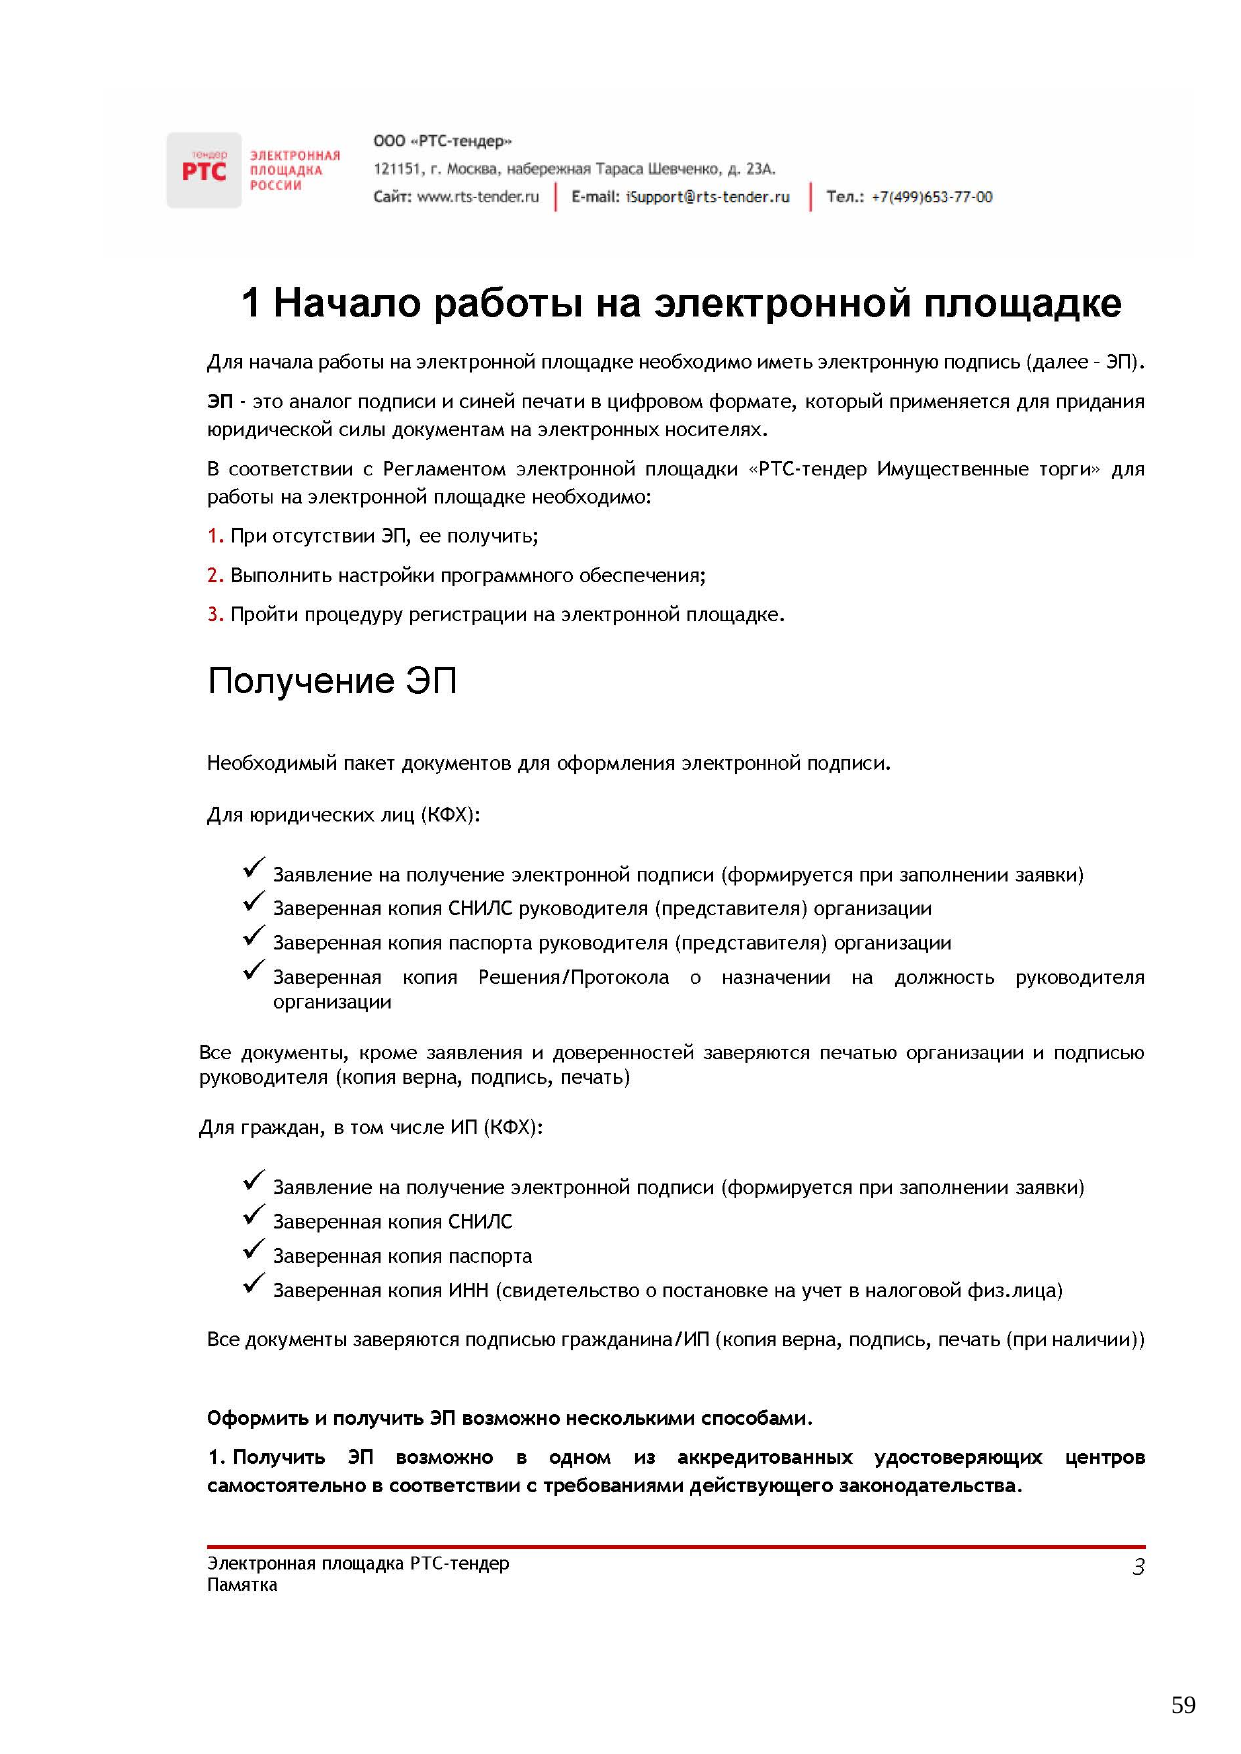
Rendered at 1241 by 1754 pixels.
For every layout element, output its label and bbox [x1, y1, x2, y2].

picture [103, 88, 1197, 1634]
